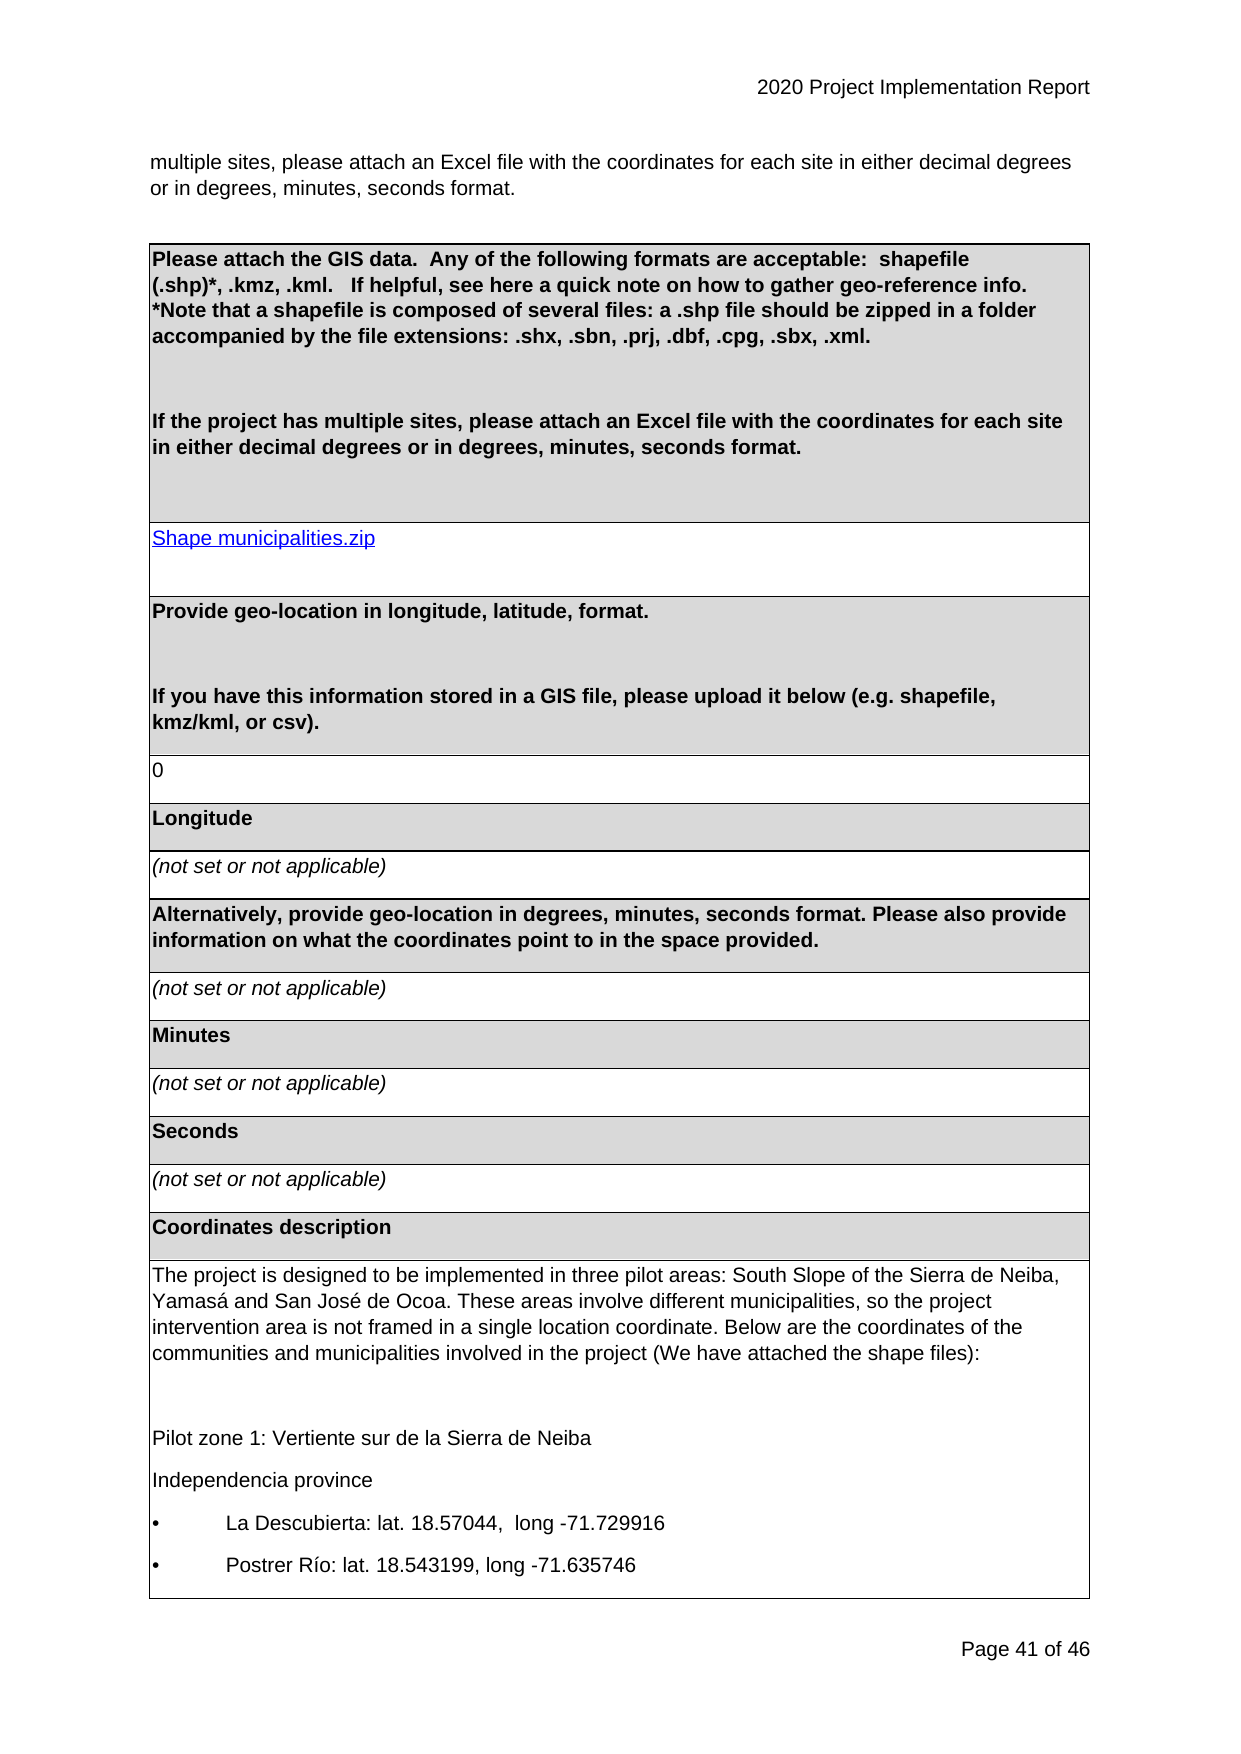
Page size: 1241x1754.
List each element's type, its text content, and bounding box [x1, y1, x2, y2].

table_cell Minutes [150, 1021, 1089, 1068]
table_cell Alternatively, provide geo-location in degrees, minutes, seconds format. Please also provide information on what the coordinates point to in the space provided. [150, 900, 1089, 972]
table_cell 0 [150, 756, 1089, 802]
table_cell (not set or not applicable) [150, 1165, 1089, 1212]
table_cell Shape municipalities.zip [150, 523, 1089, 596]
table_cell (not set or not applicable) [150, 852, 1089, 898]
table_cell Seconds [150, 1117, 1089, 1164]
table_cell Longitude [150, 804, 1089, 850]
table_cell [150, 1261, 1089, 1597]
table_cell (not set or not applicable) [150, 1069, 1089, 1116]
table_cell (not set or not applicable) [150, 973, 1089, 1020]
table_cell Coordinates description [150, 1213, 1089, 1259]
table_cell Provide geo-location in longitude, latitude, format. If you have this information stored in a GIS file, please upload it below (e.g. shapefile, kmz/kml, or csv). [150, 597, 1089, 754]
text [150, 150, 1090, 200]
table_header Please attach the GIS data. Any of the following formats are acceptable: shapefile (.shp)*, .kmz, .kml. If helpful, see here a quick note on how to gather geo-reference info. *Note that a shapefile is composed of several files: a .shp file should be zipped in a folder accompanied by the file extensions: .shx, .sbn, .prj, .dbf, .cpg, .sbx, .xml. If the project has multiple sites, please attach an Excel file with the coordinates for each site in either decimal degrees or in degrees, minutes, seconds format. [150, 245, 1089, 522]
